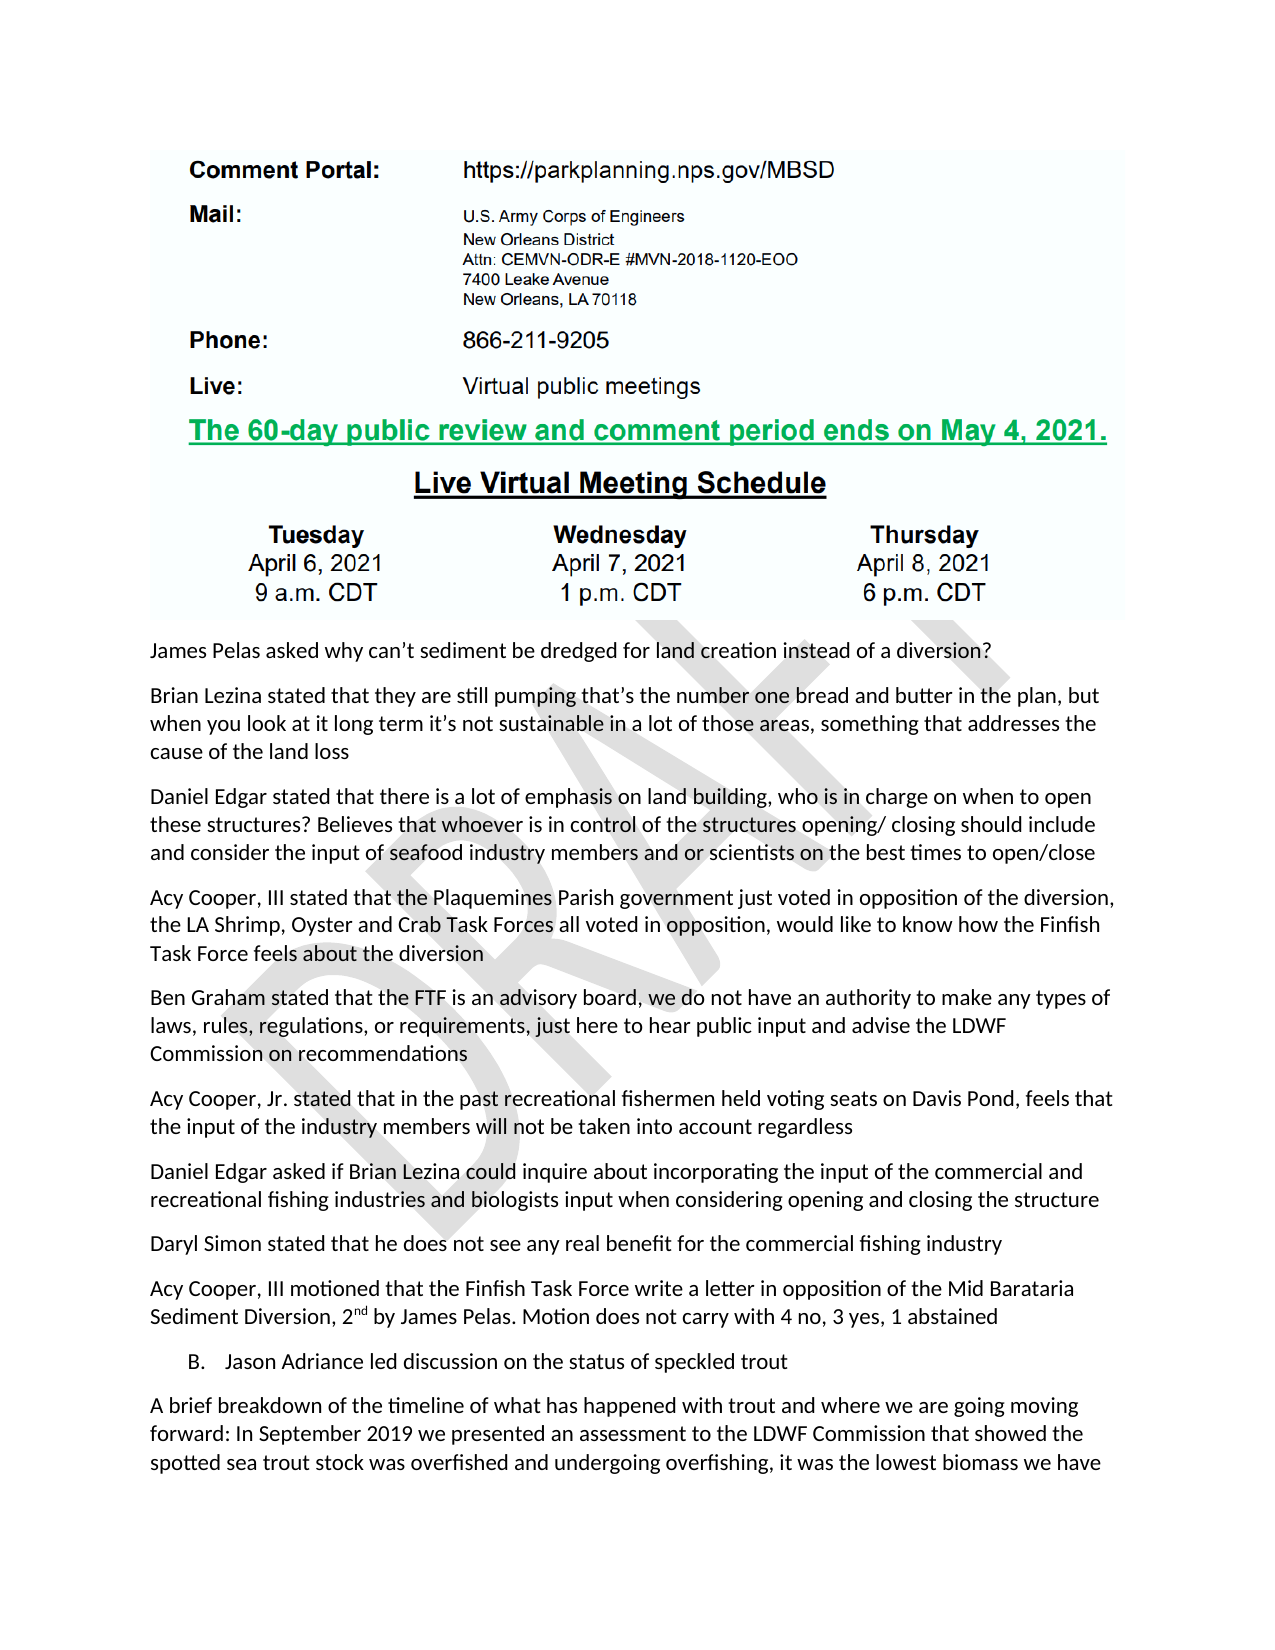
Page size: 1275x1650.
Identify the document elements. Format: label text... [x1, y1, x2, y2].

text Ben Graham stated that the FTF is an advisory board, we do not have an authority to make any types of laws, rules, regulations, or requirements, just here to hear public input and advise the LDWF Commission on recommendations [150, 983, 1125, 1067]
text Acy Cooper, III motioned that the Finfish Task Force write a letter in opposition of the Mid Barataria Sediment Diversion, 2nd by James Pelas. Motion does not carry with 4 no, 3 yes, 1 abstained [150, 1274, 1125, 1330]
text Brian Lezina stated that they are still pumping that’s the number one bread and butter in the plan, but when you look at it long term it’s not sustainable in a lot of those areas, something that addresses the cause of the land loss [150, 681, 1125, 765]
text Acy Cooper, III stated that the Plaquemines Parish government just voted in opposition of the diversion, the LA Shrimp, Oyster and Crab Task Forces all voted in opposition, would like to know how the Finfish Task Force feels about the diversion [150, 883, 1125, 967]
text Acy Cooper, Jr. stated that in the past recreational fishermen held voting seats on Davis Pond, feels that the input of the industry members will not be taken into account regardless [150, 1084, 1125, 1140]
list Jason Adriance led discussion on the status of speckled trout [187, 1347, 1125, 1375]
text Daryl Simon stated that he does not see any real benefit for the commercial fishing industry [150, 1229, 1125, 1257]
text Daniel Edgar stated that there is a lot of emphasis on land building, who is in charge on when to open these structures? Believes that whoever is in control of the structures opening/ closing should include and consider the input of seafood industry members and or scientists on the best times to open/close [150, 782, 1125, 866]
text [150, 1392, 1125, 1476]
text James Pelas asked why can’t sediment be dredged for land creation instead of a diversion? [150, 636, 1125, 664]
text Daniel Edgar asked if Brian Lezina could inquire about incorporating the input of the commercial and recreational fishing industries and biologists input when considering opening and closing the structure [150, 1157, 1125, 1213]
